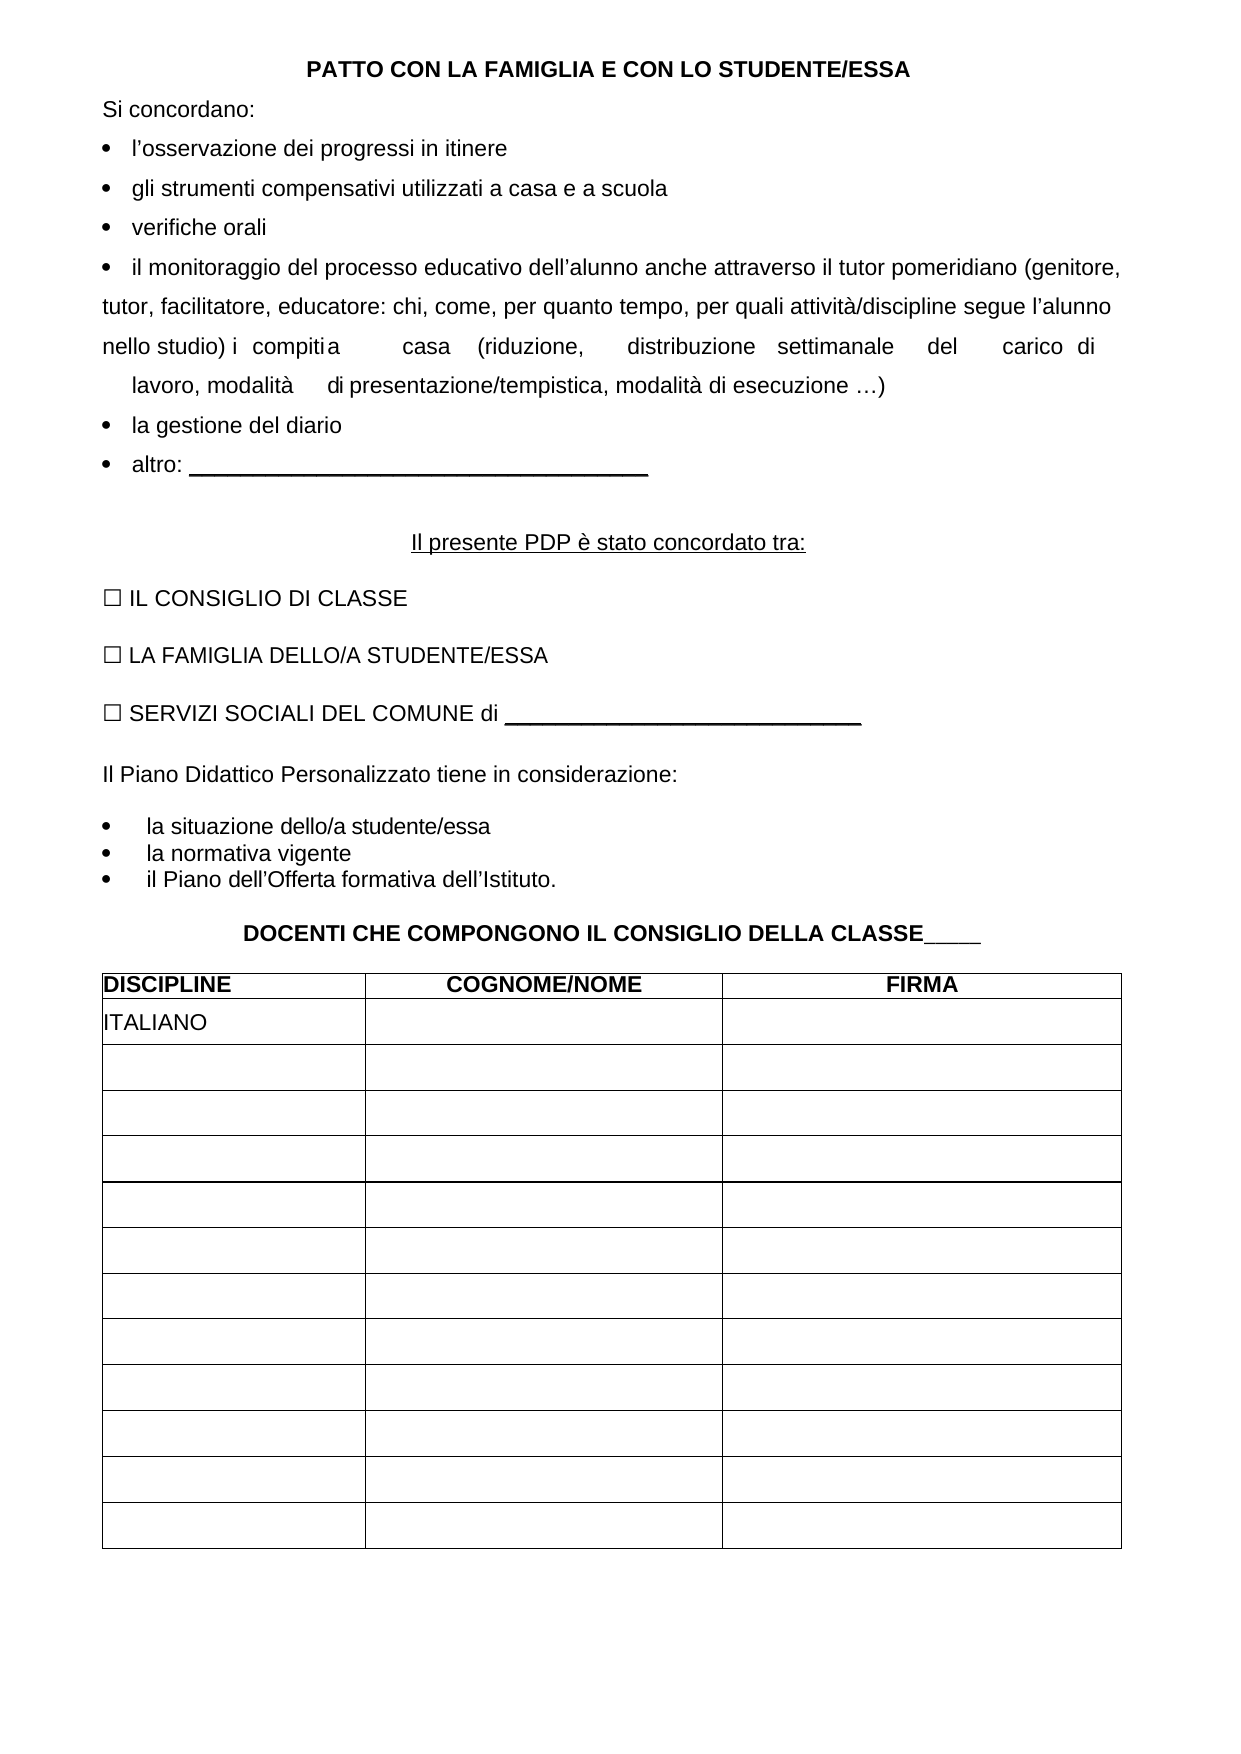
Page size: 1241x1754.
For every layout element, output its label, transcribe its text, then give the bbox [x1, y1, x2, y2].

text Si concordano: [102, 96, 1122, 122]
table_cell [103, 1045, 365, 1090]
table_cell [103, 1183, 365, 1227]
list il monitoraggio del processo educativo dell’alunno anche attraverso il tutor pomeridiano (genitore, tutor, facilitatore, educatore: chi, come, per quanto tempo, per quali attività/discipline segue l’alunno [102, 254, 1122, 319]
table_cell [723, 1411, 1121, 1456]
table_header DISCIPLINE [103, 974, 365, 998]
text DOCENTI CHE COMPONGONO IL CONSIGLIO DELLA CLASSE_____ [102, 919, 1122, 947]
list l’osservazione dei progressi in itinere [102, 135, 1122, 162]
table_cell [366, 1136, 722, 1181]
table_cell [366, 999, 722, 1044]
list la gestione del diario [102, 412, 1122, 438]
table_cell [366, 1503, 722, 1548]
table_cell [103, 1136, 365, 1181]
table_cell [103, 1228, 365, 1273]
list gli strumenti compensativi utilizzati a casa e a scuola [102, 175, 683, 201]
table_cell [103, 1091, 365, 1135]
list verifiche orali [102, 214, 611, 241]
text SERVIZI SOCIALI DEL COMUNE di ____________________________ [102, 697, 1122, 728]
list la situazione dello/a studente/essa [102, 813, 1122, 839]
table_cell [723, 1228, 1121, 1273]
table_cell [366, 1319, 722, 1364]
table_cell [366, 1411, 722, 1456]
list altro: ____________________________________ [102, 451, 1122, 477]
table_cell [723, 1136, 1121, 1181]
table_cell [723, 1503, 1121, 1548]
table_header COGNOME/NOME [366, 974, 722, 998]
table_cell [723, 1183, 1121, 1227]
list la normativa vigente [102, 839, 1122, 866]
table_cell [723, 1365, 1121, 1410]
table_cell [103, 1411, 365, 1456]
table_cell [366, 1457, 722, 1502]
table_cell [366, 1183, 722, 1227]
list nello studio) i compiti a casa (riduzione, distribuzione settimanale del carico di lavoro, modalità di presentazione/tempistica, modalità di esecuzione …) [102, 333, 1122, 398]
table_cell ITALIANO [103, 999, 365, 1044]
table_cell [366, 1274, 722, 1318]
table_cell [366, 1045, 722, 1090]
table_cell [723, 1319, 1121, 1364]
table_cell [366, 1365, 722, 1410]
table_cell [723, 1091, 1121, 1135]
table_cell [103, 1503, 365, 1548]
list il Piano dell’Offerta formativa dell’Istituto. [102, 866, 1122, 892]
table_cell [723, 1274, 1121, 1318]
subtitle PATTO CON LA FAMIGLIA E CON LO STUDENTE/ESSA [102, 56, 1114, 83]
text Il presente PDP è stato concordato tra: [102, 529, 1114, 555]
text IL CONSIGLIO DI CLASSE [102, 582, 1122, 613]
table_cell [103, 1365, 365, 1410]
table_cell [103, 1274, 365, 1318]
table_header FIRMA [723, 974, 1121, 998]
text LA FAMIGLIA DELLO/A STUDENTE/ESSA [102, 639, 1122, 671]
table_cell [366, 1091, 722, 1135]
table_cell [103, 1319, 365, 1364]
text Il Piano Didattico Personalizzato tiene in considerazione: [102, 761, 1122, 787]
table_cell [723, 999, 1121, 1044]
table_cell [103, 1457, 365, 1502]
table_cell [366, 1228, 722, 1273]
table_cell [723, 1457, 1121, 1502]
table_cell [723, 1045, 1121, 1090]
